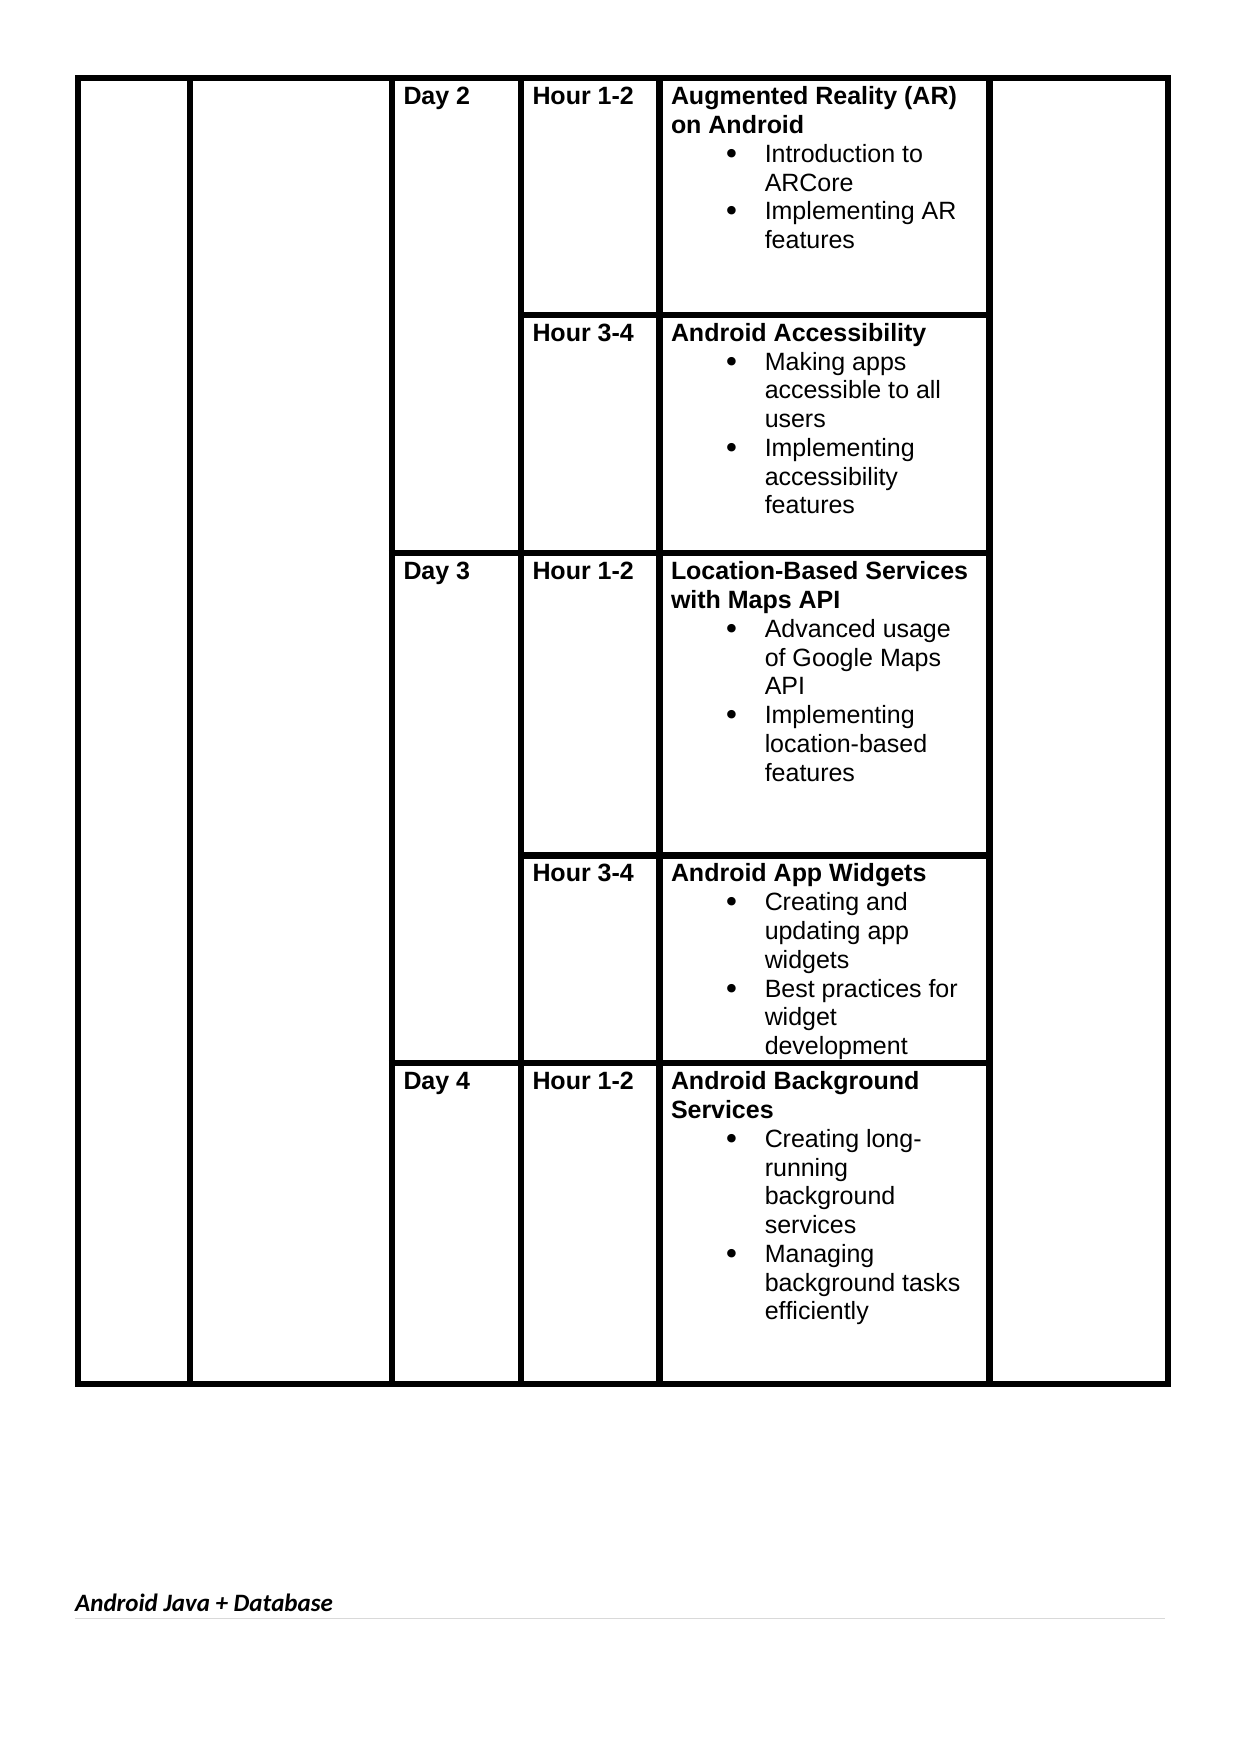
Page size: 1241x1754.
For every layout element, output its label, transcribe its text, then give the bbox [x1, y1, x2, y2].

table_cell Day 3 [395, 556, 518, 1060]
table_cell Hour 1-2 [524, 1066, 656, 1381]
table_cell Day 4 [395, 1066, 518, 1381]
table_cell Augmented Reality (AR) on Android Introduction to ARCore Implementing AR features [663, 81, 986, 312]
table_cell Hour 1-2 [524, 556, 656, 852]
table_cell Hour 3-4 [524, 318, 656, 550]
table_cell Hour 1-2 [524, 81, 656, 312]
table_cell Day 2 [395, 81, 518, 550]
table_cell Hour 3-4 [524, 859, 656, 1060]
table_cell Android Background Services Creating long-running background services Managing background tasks efficiently [663, 1066, 986, 1381]
table_cell Android Accessibility Making apps accessible to all users Implementing accessibility features [663, 318, 986, 550]
table_cell Location-Based Services with Maps API Advanced usage of Google Maps API Implementing location-based features [663, 556, 986, 852]
table_cell Android App Widgets Creating and updating app widgets Best practices for widget development [663, 859, 986, 1060]
